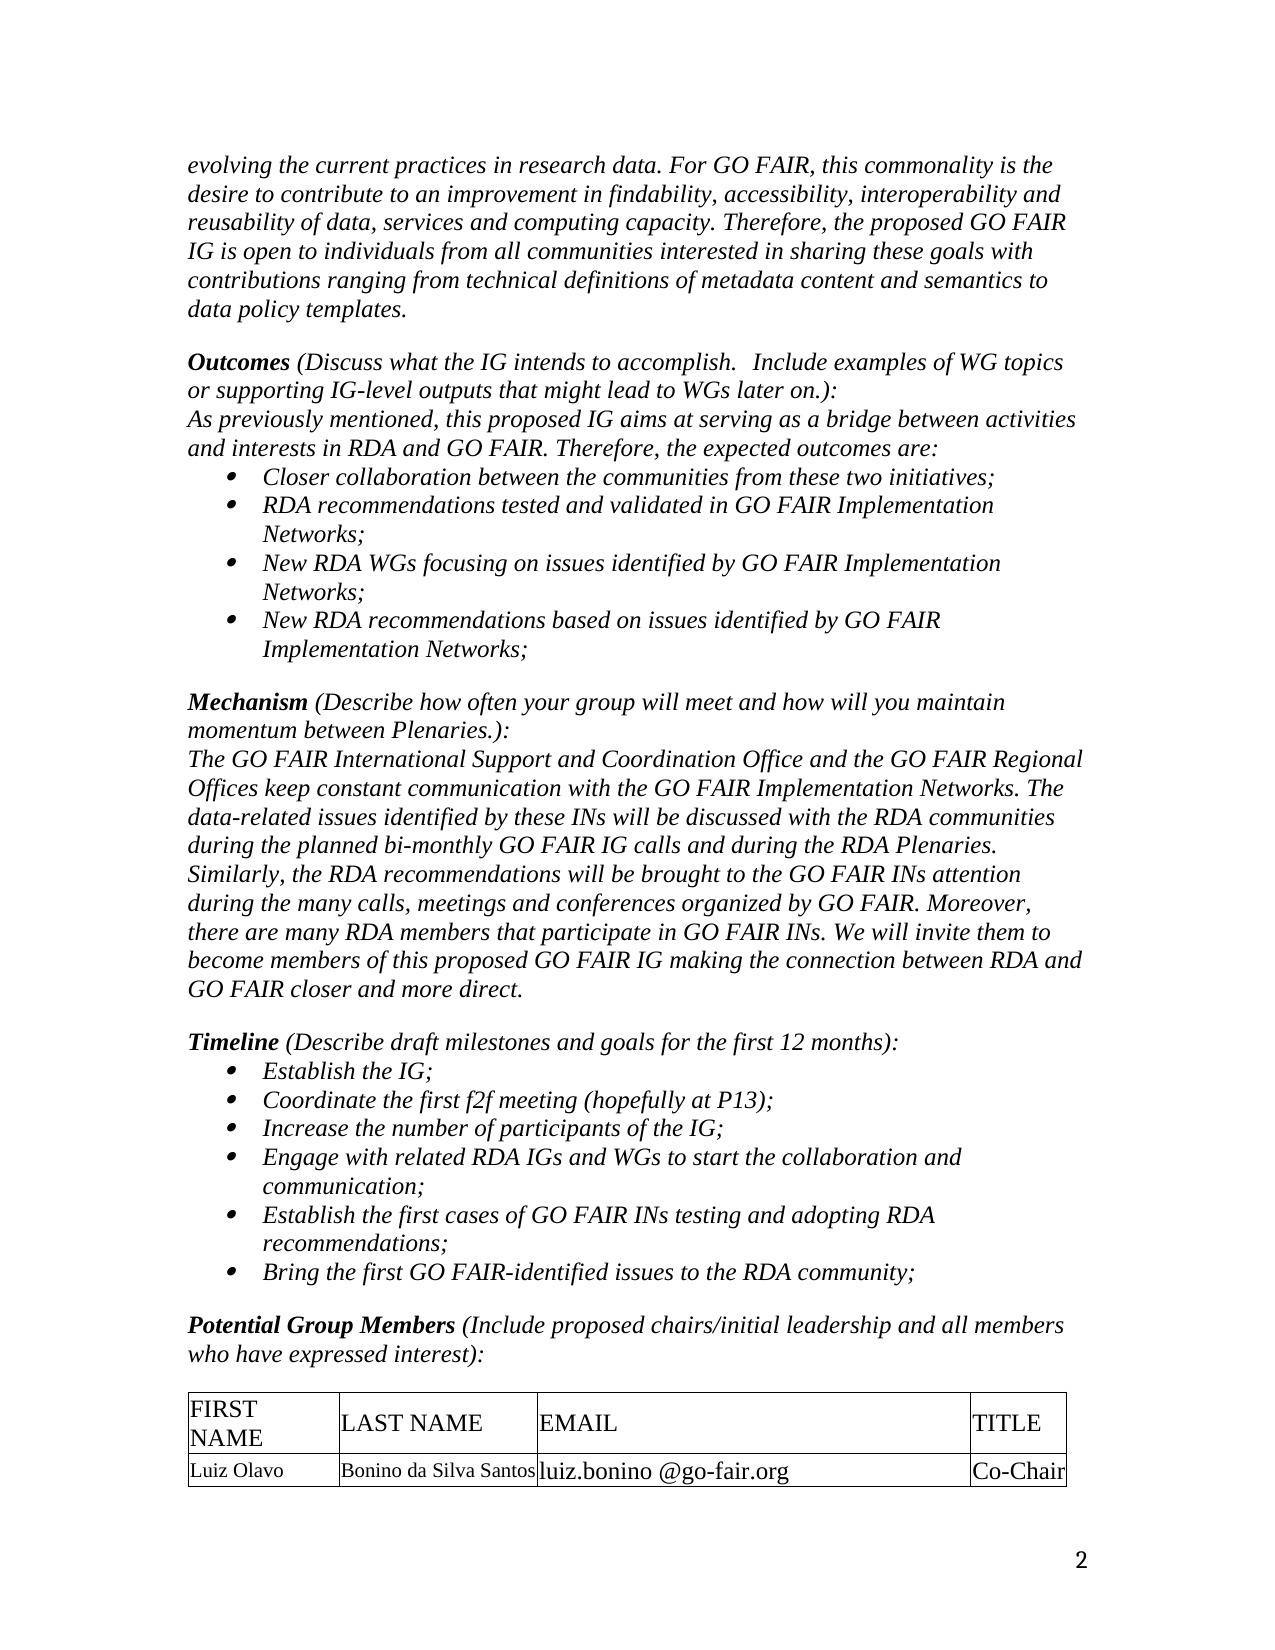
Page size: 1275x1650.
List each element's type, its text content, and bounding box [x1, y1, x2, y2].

list Establish the IG; [225, 1056, 1087, 1085]
list Bring the first GO FAIR-identified issues to the RDA community; [225, 1257, 1087, 1286]
table_header TITLE [971, 1393, 1066, 1453]
list Closer collaboration between the communities from these two initiatives; [225, 462, 1087, 490]
table_header FIRST NAME [189, 1393, 339, 1453]
table_cell luiz.bonino @go-fair.org [538, 1454, 970, 1486]
table_header EMAIL [538, 1393, 970, 1453]
table_cell Co-Chair [971, 1454, 1066, 1486]
text Potential Group Members (Include proposed chairs/initial leadership and all members who have expressed interest): [187, 1310, 1087, 1367]
list RDA recommendations tested and validated in GO FAIR Implementation Networks; [225, 490, 1087, 548]
text As previously mentioned, this proposed IG aims at serving as a bridge between activities and interests in RDA and GO FAIR. Therefore, the expected outcomes are: [187, 404, 1087, 462]
list Establish the first cases of GO FAIR INs testing and adopting RDA recommendations; [225, 1200, 1087, 1257]
text The GO FAIR International Support and Coordination Office and the GO FAIR Regional Offices keep constant communication with the GO FAIR Implementation Networks. The data-related issues identified by these INs will be discussed with the RDA communities during the planned bi-monthly GO FAIR IG calls and during the RDA Plenaries. Similarly, the RDA recommendations will be brought to the GO FAIR INs attention during the many calls, meetings and conferences organized by GO FAIR. Moreover, there are many RDA members that participate in GO FAIR INs. We will invite them to become members of this proposed GO FAIR IG making the connection between RDA and GO FAIR closer and more direct. [187, 744, 1087, 1003]
table_cell Bonino da Silva Santos [340, 1454, 537, 1486]
text Mechanism (Describe how often your group will meet and how will you maintain momentum between Plenaries.): [187, 687, 1087, 744]
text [187, 150, 1087, 322]
table_header LAST NAME [340, 1393, 537, 1453]
list Coordinate the first f2f meeting (hopefully at P13); [225, 1085, 1087, 1113]
text Outcomes (Discuss what the IG intends to accomplish. Include examples of WG topics or supporting IG-level outputs that might lead to WGs later on.): [187, 347, 1087, 404]
list Increase the number of participants of the IG; [225, 1113, 1087, 1142]
table_cell Luiz Olavo [189, 1454, 339, 1486]
list Engage with related RDA IGs and WGs to start the collaboration and communication; [225, 1142, 1087, 1200]
list New RDA recommendations based on issues identified by GO FAIR Implementation Networks; [225, 605, 1087, 663]
list New RDA WGs focusing on issues identified by GO FAIR Implementation Networks; [225, 548, 1087, 605]
text Timeline (Describe draft milestones and goals for the first 12 months): [187, 1027, 1087, 1056]
